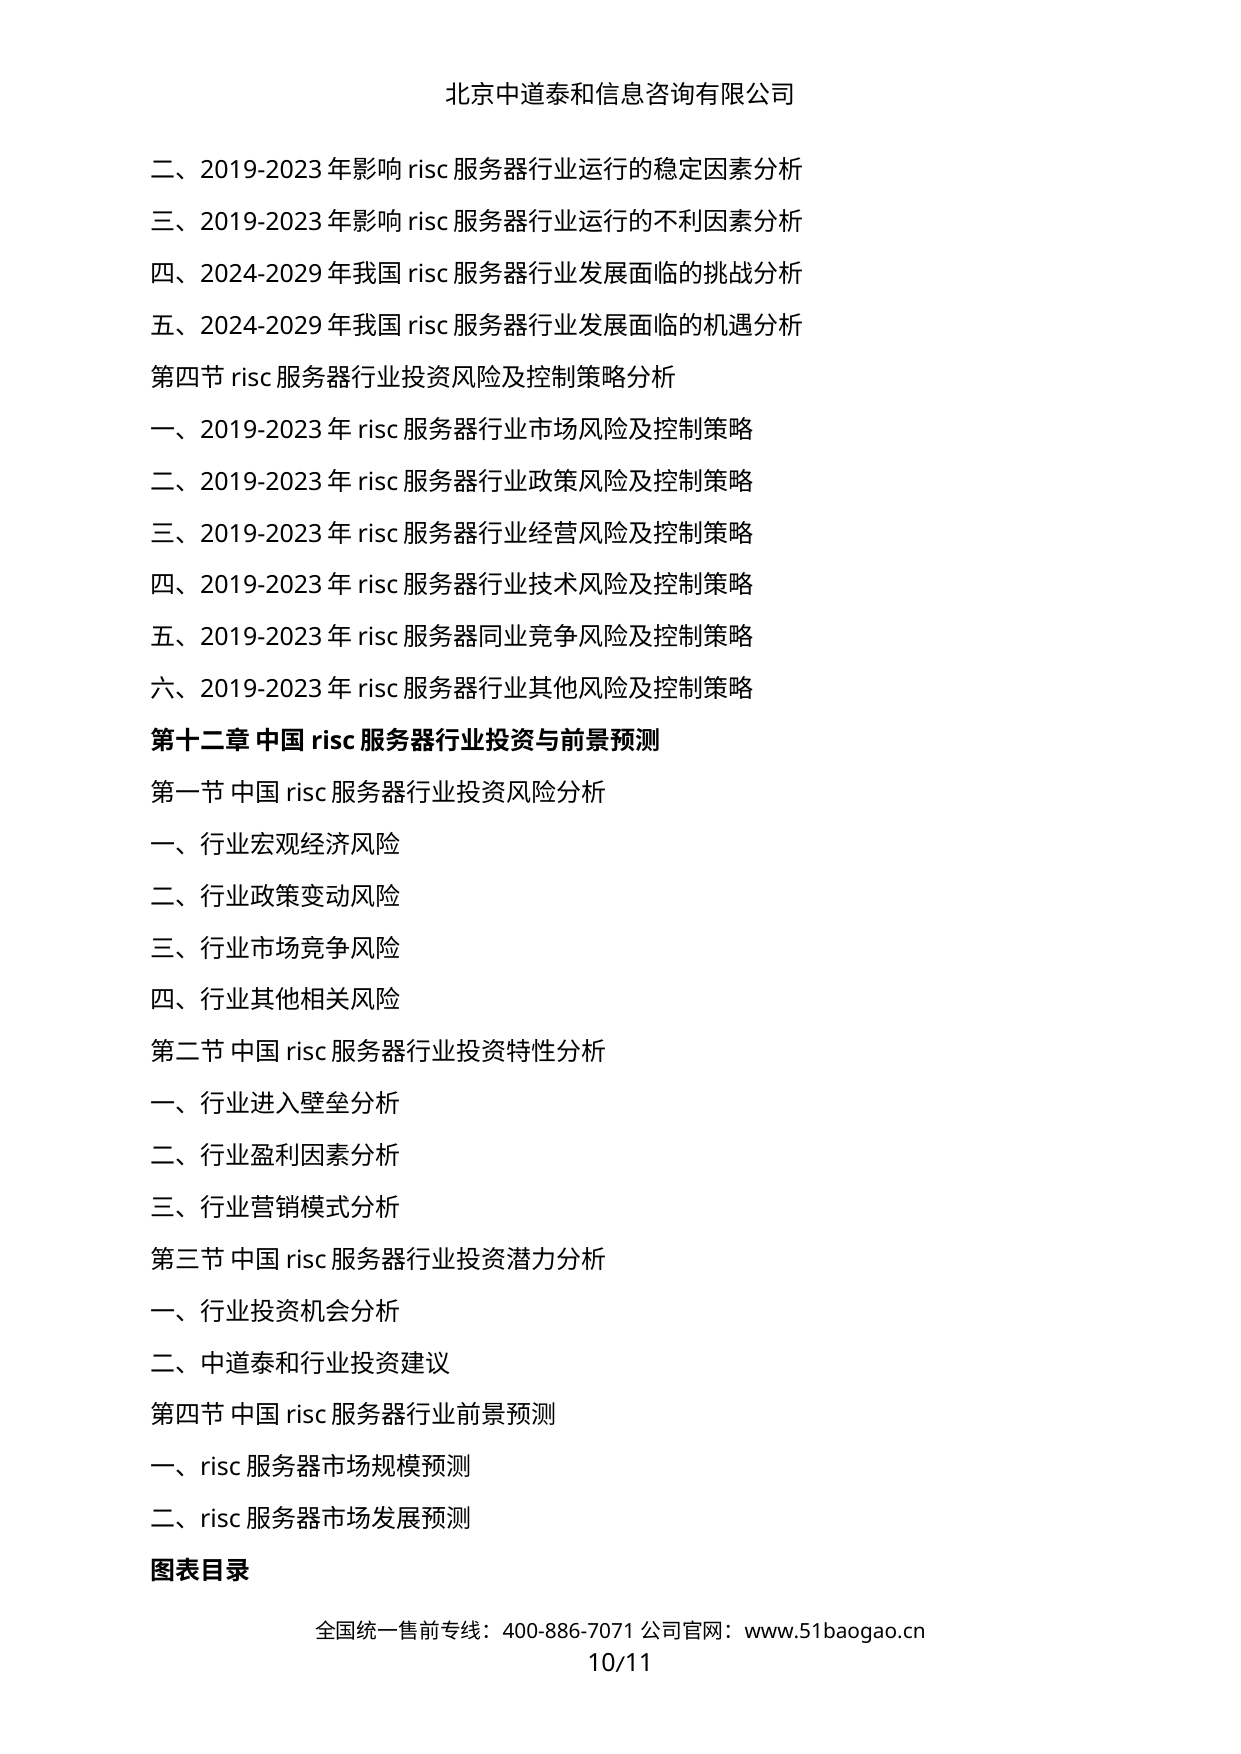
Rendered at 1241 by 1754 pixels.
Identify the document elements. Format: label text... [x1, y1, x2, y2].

text 三、2019-2023年影响risc服务器行业运行的不利因素分析 [150, 202, 1090, 238]
text 图表目录 [150, 1551, 1090, 1587]
text 二、risc服务器市场发展预测 [150, 1499, 1090, 1535]
text 二、行业盈利因素分析 [150, 1136, 1090, 1172]
text 五、2019-2023年risc服务器同业竞争风险及控制策略 [150, 617, 1090, 653]
text 一、行业宏观经济风险 [150, 824, 1090, 861]
text 三、行业营销模式分析 [150, 1187, 1090, 1224]
text 四、行业其他相关风险 [150, 980, 1090, 1016]
text 三、行业市场竞争风险 [150, 928, 1090, 964]
text 第四节 中国risc服务器行业前景预测 [150, 1395, 1090, 1431]
text 一、risc服务器市场规模预测 [150, 1447, 1090, 1483]
text 二、2019-2023年risc服务器行业政策风险及控制策略 [150, 461, 1090, 497]
text 五、2024-2029年我国risc服务器行业发展面临的机遇分析 [150, 306, 1090, 342]
text 第三节 中国risc服务器行业投资潜力分析 [150, 1239, 1090, 1276]
text 第二节 中国risc服务器行业投资特性分析 [150, 1032, 1090, 1068]
text 二、2019-2023年影响risc服务器行业运行的稳定因素分析 [150, 150, 1090, 186]
text 一、行业进入壁垒分析 [150, 1084, 1090, 1120]
text 第一节 中国risc服务器行业投资风险分析 [150, 772, 1090, 809]
text 二、中道泰和行业投资建议 [150, 1343, 1090, 1379]
text 第四节 risc服务器行业投资风险及控制策略分析 [150, 357, 1090, 394]
text 六、2019-2023年risc服务器行业其他风险及控制策略 [150, 669, 1090, 705]
text 第十二章 中国risc服务器行业投资与前景预测 [150, 721, 1090, 757]
text 一、行业投资机会分析 [150, 1291, 1090, 1327]
text 三、2019-2023年risc服务器行业经营风险及控制策略 [150, 513, 1090, 549]
text 一、2019-2023年risc服务器行业市场风险及控制策略 [150, 409, 1090, 446]
text 四、2019-2023年risc服务器行业技术风险及控制策略 [150, 565, 1090, 601]
text 四、2024-2029年我国risc服务器行业发展面临的挑战分析 [150, 254, 1090, 290]
text 二、行业政策变动风险 [150, 876, 1090, 912]
